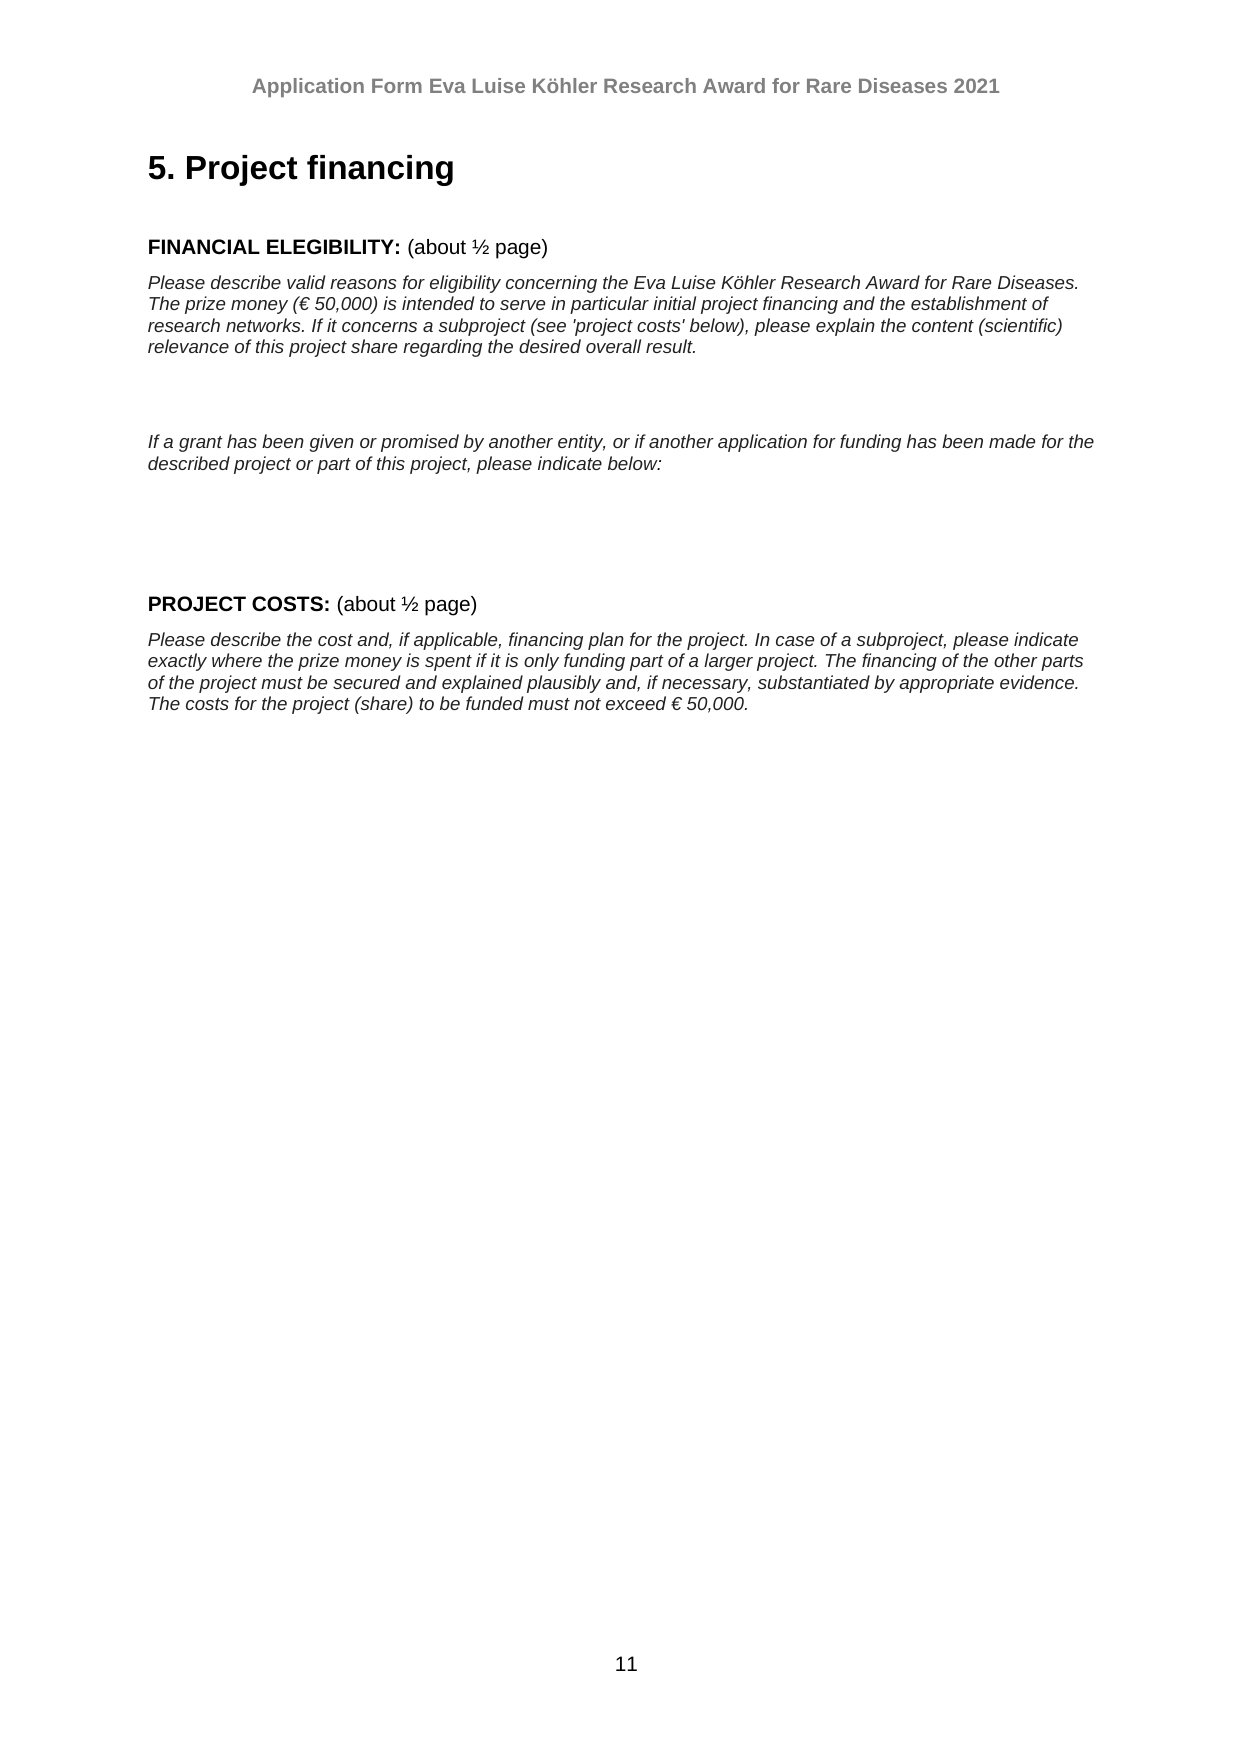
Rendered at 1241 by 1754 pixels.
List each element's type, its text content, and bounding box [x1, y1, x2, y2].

text Please describe the cost and, if applicable, financing plan for the project. In case of a subproject, please indicate exactly where the prize money is spent if it is only funding part of a larger project. The financing of the other parts of the project must be secured and explained plausibly and, if necessary, substantiated by appropriate evidence. The costs for the project (share) to be funded must not exceed € 50,000. [148, 628, 1104, 714]
text 5. Project financing [148, 148, 1094, 186]
text If a grant has been given or promised by another entity, or if another application for funding has been made for the described project or part of this project, please indicate below: [148, 431, 1104, 474]
text Please describe valid reasons for eligibility concerning the Eva Luise Köhler Research Award for Rare Diseases. The prize money (€ 50,000) is intended to serve in particular initial project financing and the establishment of research networks. If it concerns a subproject (see 'project costs' below), please explain the content (scientific) relevance of this project share regarding the desired overall result. [148, 272, 1104, 358]
text FINANCIAL ELEGIBILITY: (about ½ page) [148, 235, 1094, 259]
text PROJECT COSTS: (about ½ page) [148, 592, 1094, 616]
